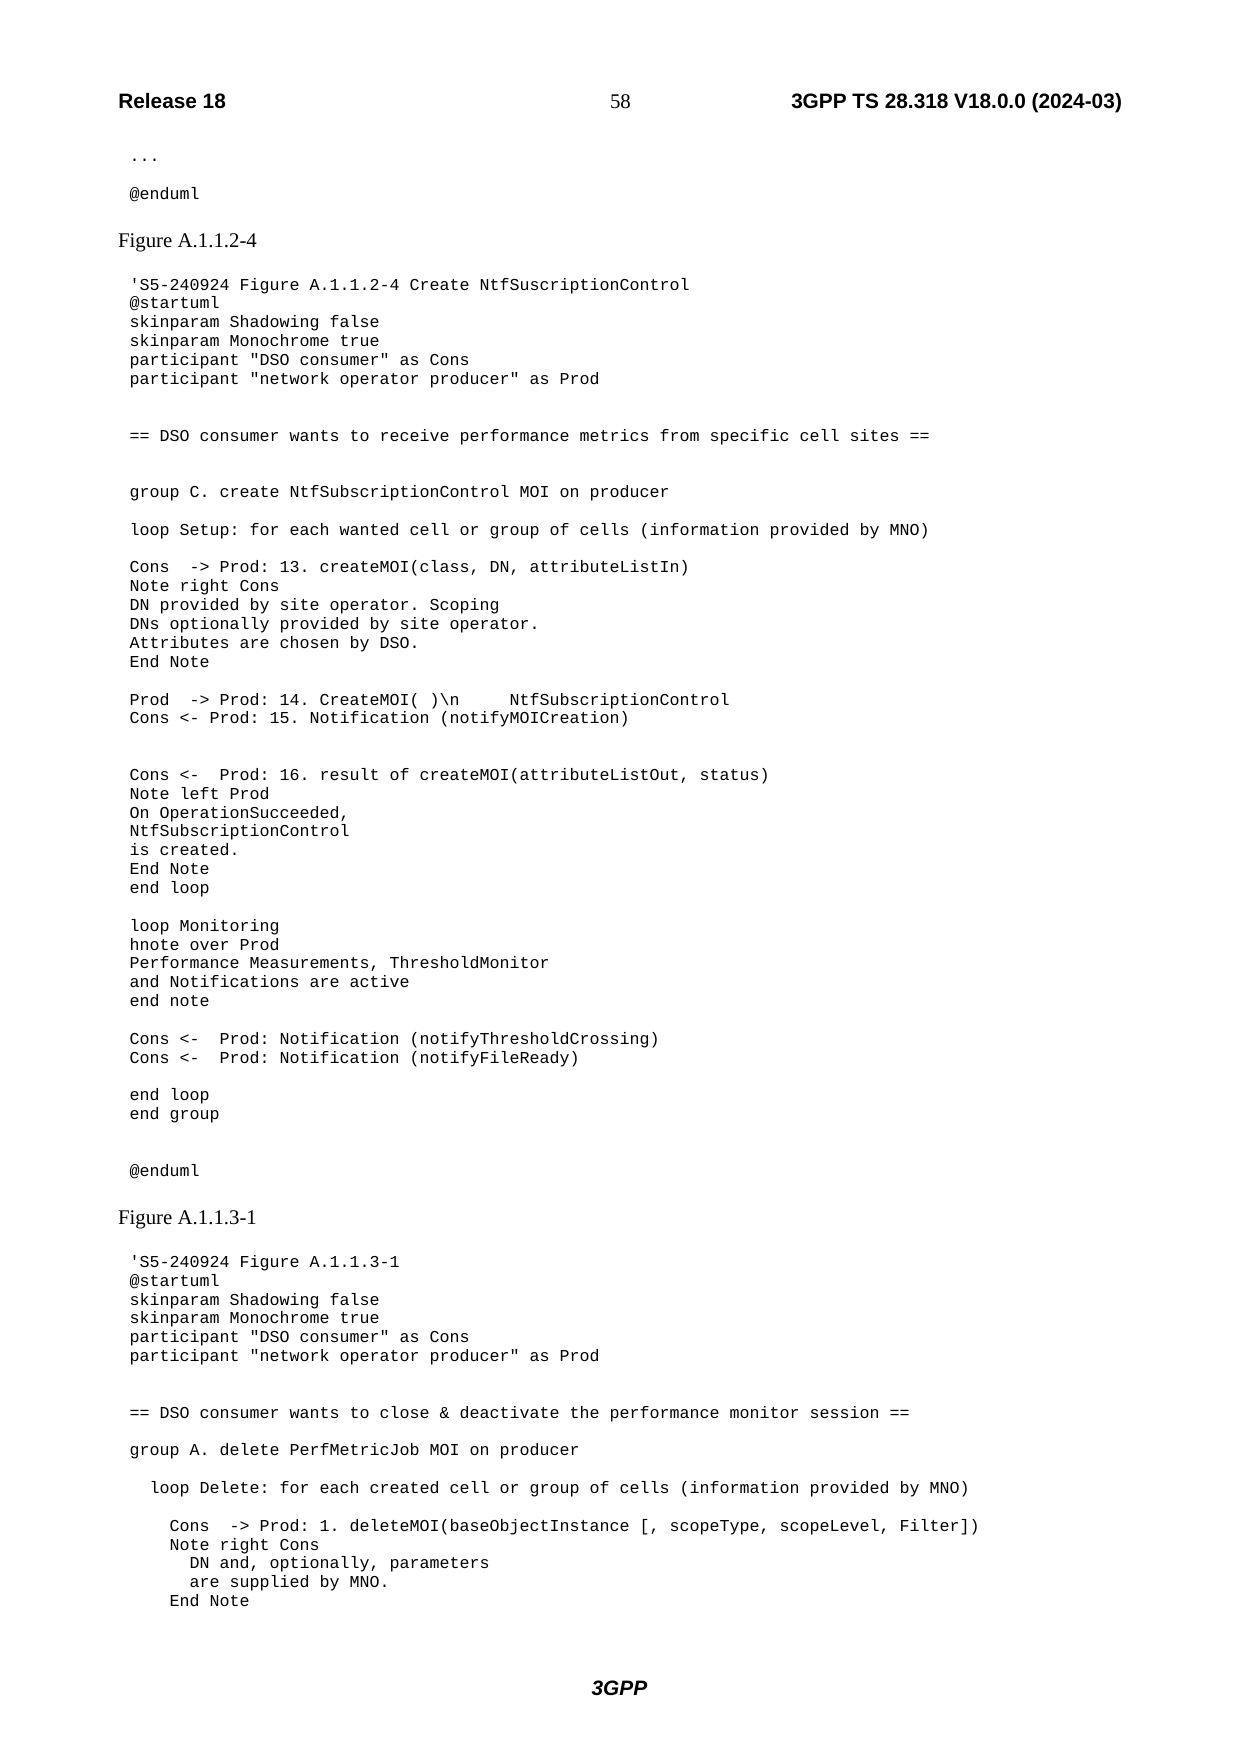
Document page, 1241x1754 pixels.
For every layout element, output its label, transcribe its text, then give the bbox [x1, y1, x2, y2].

table_header 'S5-240924 Figure A.1.1.2-4 Create NtfSuscriptionControl @startuml skinparam Shadowing false skinparam Monochrome true participant "DSO consumer" as Cons participant "network operator producer" as Prod == DSO consumer wants to receive performance metrics from specific cell sites == group C. create NtfSubscriptionControl MOI on producer loop Setup: for each wanted cell or group of cells (information provided by MNO) Cons -> Prod: 13. createMOI(class, DN, attributeListIn) Note right Cons DN provided by site operator. Scoping DNs optionally provided by site operator. Attributes are chosen by DSO. End Note Prod -> Prod: 14. CreateMOI( )\n NtfSubscriptionControl Cons <- Prod: 15. Notification (notifyMOICreation) Cons <- Prod: 16. result of createMOI(attributeListOut, status) Note left Prod On OperationSucceeded, NtfSubscriptionControl is created. End Note end loop loop Monitoring hnote over Prod Performance Measurements, ThresholdMonitor and Notifications are active end note Cons <- Prod: Notification (notifyThresholdCrossing) Cons <- Prod: Notification (notifyFileReady) end loop end group @enduml [118, 276, 1121, 1181]
text Figure A.1.1.3-1 [118, 1205, 1122, 1229]
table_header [118, 1254, 1121, 1631]
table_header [118, 148, 1121, 204]
text Figure A.1.1.2-4 [118, 228, 1122, 252]
